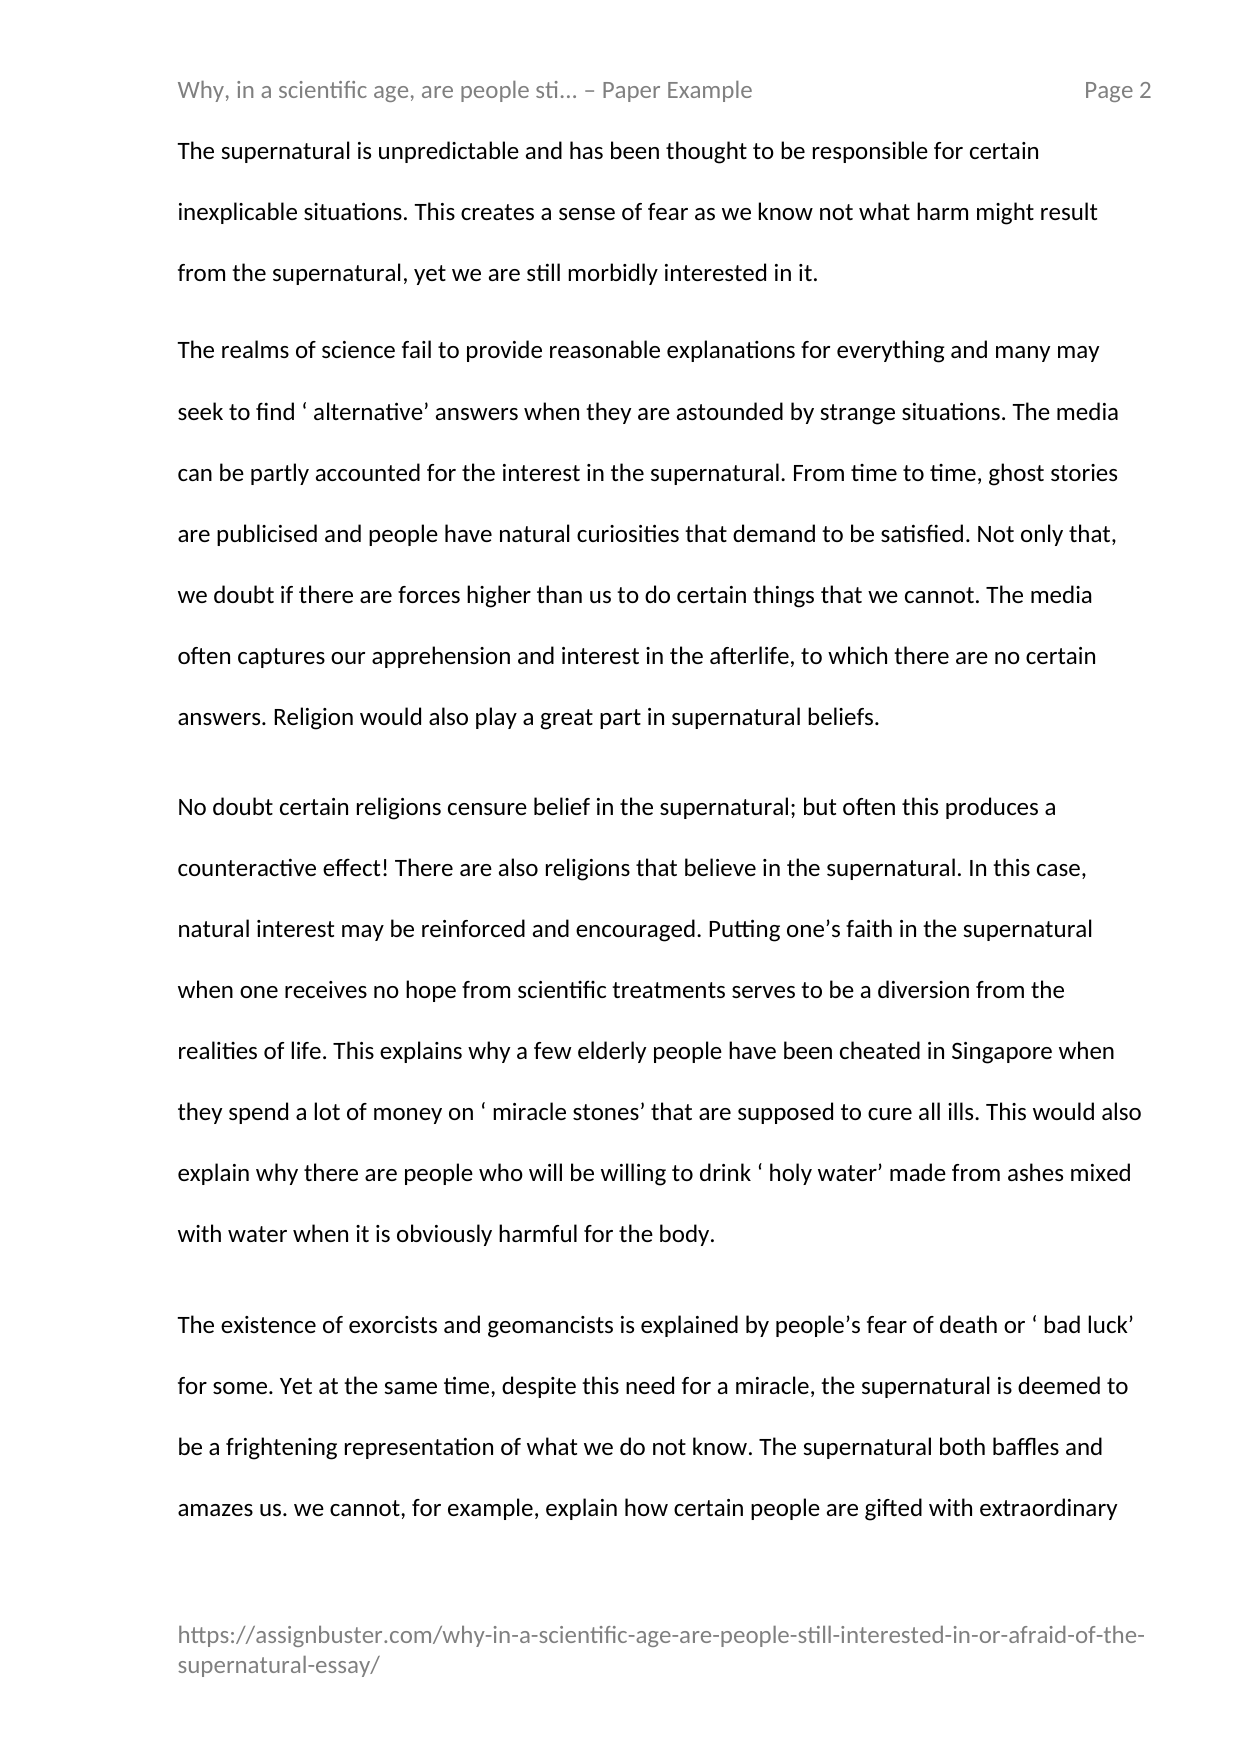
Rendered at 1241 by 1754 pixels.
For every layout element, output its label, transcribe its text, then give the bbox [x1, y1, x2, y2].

text The realms of science fail to provide reasonable explanations for everything and many may seek to find ‘ alternative’ answers when they are astounded by strange situations. The media can be partly accounted for the interest in the supernatural. From time to time, ghost stories are publicised and people have natural curiosities that demand to be satisfied. Not only that, we doubt if there are forces higher than us to do certain things that we cannot. The media often captures our apprehension and interest in the afterlife, to which there are no certain answers. Religion would also play a great part in supernatural beliefs. [177, 334, 1152, 731]
text The supernatural is unpredictable and has been thought to be responsible for certain inexplicable situations. This creates a sense of fear as we know not what harm might result from the supernatural, yet we are still morbidly interested in it. [177, 135, 1152, 287]
text No doubt certain religions censure belief in the supernatural; but often this produces a counteractive effect! There are also religions that believe in the supernatural. In this case, natural interest may be reinforced and encouraged. Putting one’s faith in the supernatural when one receives no hope from scientific treatments serves to be a diversion from the realities of life. This explains why a few elderly people have been cheated in Singapore when they spend a lot of money on ‘ miracle stones’ that are supposed to cure all ills. This would also explain why there are people who will be willing to drink ‘ holy water’ made from ashes mixed with water when it is obviously harmful for the body. [177, 791, 1152, 1249]
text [177, 1309, 1152, 1523]
